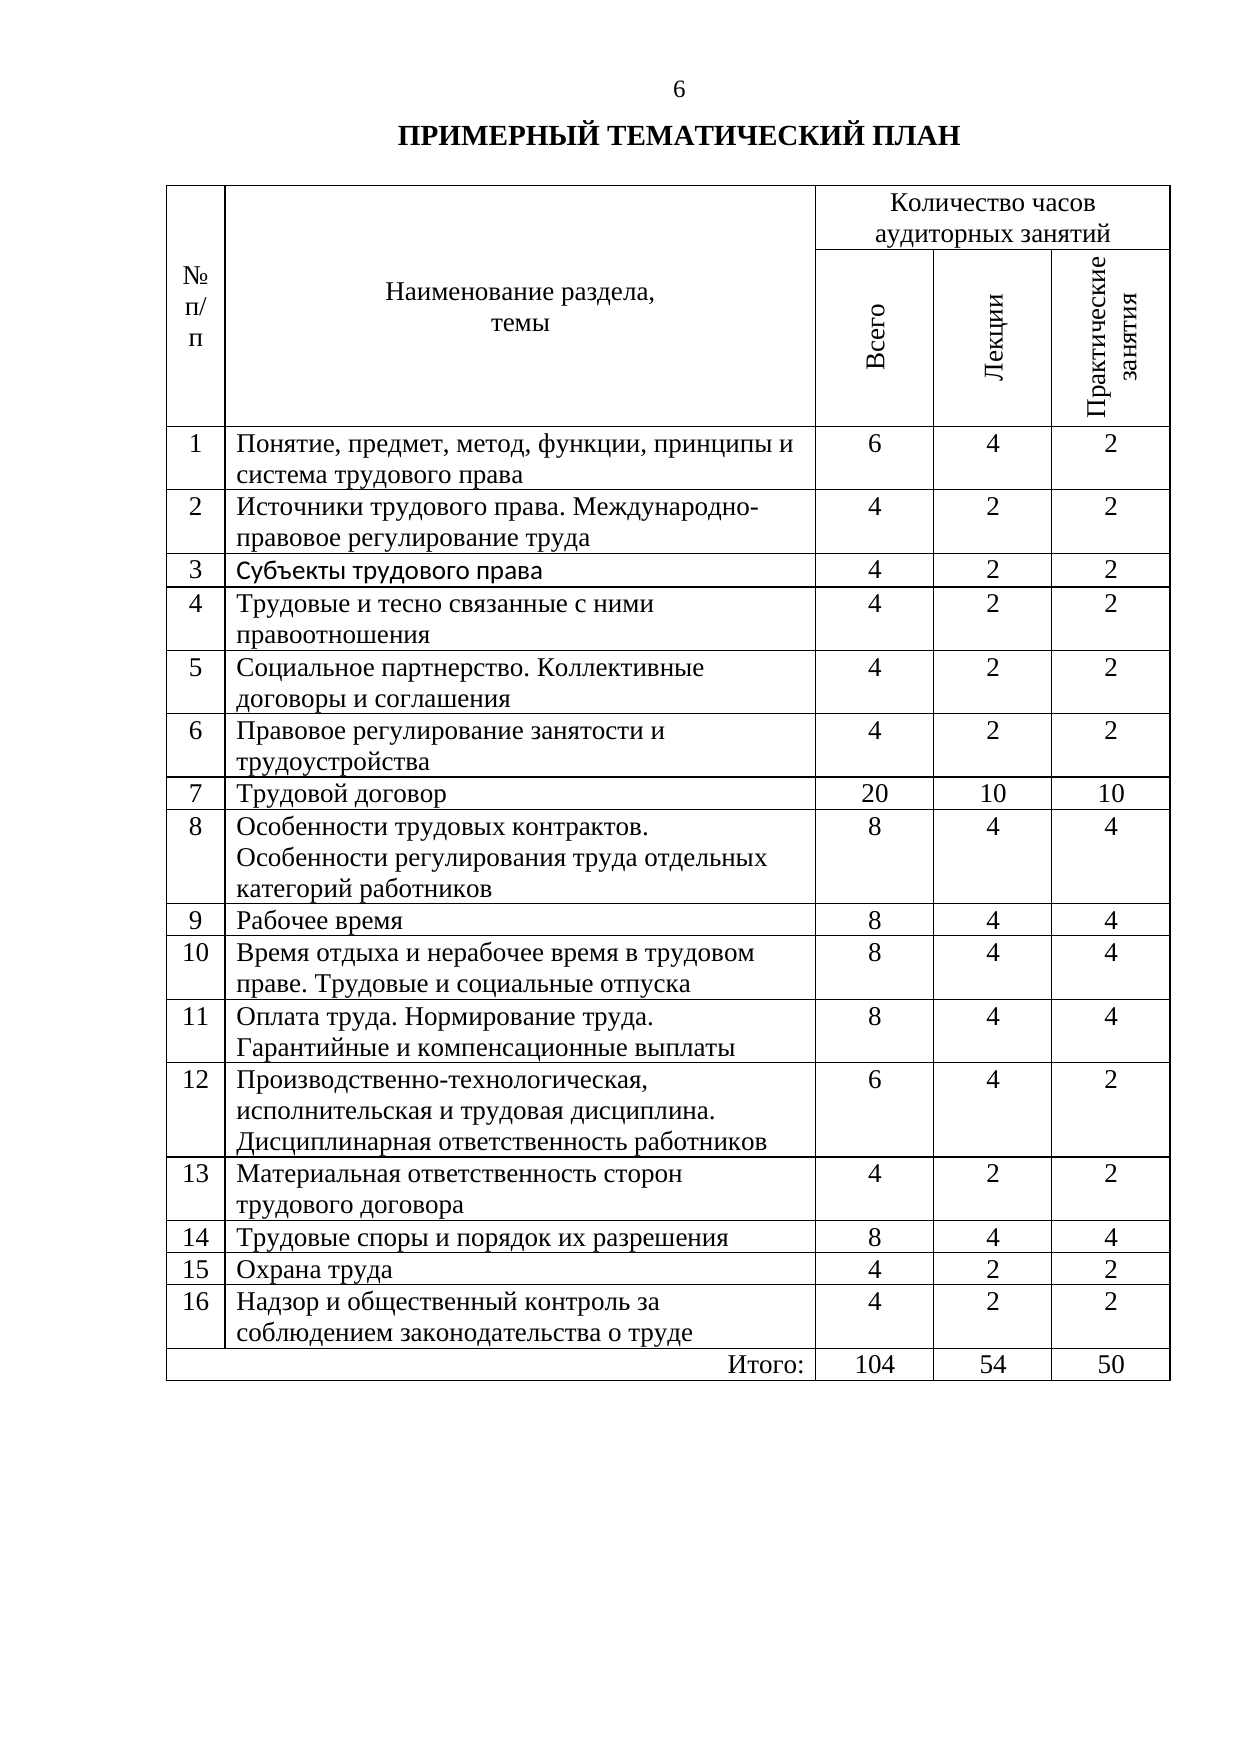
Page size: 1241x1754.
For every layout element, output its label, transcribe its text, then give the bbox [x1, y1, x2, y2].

table_cell 4 [934, 1000, 1051, 1062]
table_cell 2 [934, 1285, 1051, 1347]
table_cell 7 [167, 778, 224, 809]
table_cell 8 [816, 1221, 933, 1252]
table_cell 4 [1052, 810, 1169, 903]
table_cell 4 [1052, 1000, 1169, 1062]
table_cell 2 [1052, 588, 1169, 650]
table_cell Лекции [934, 250, 1051, 426]
table_cell Трудовые споры и порядок их разрешения [226, 1221, 815, 1252]
table_cell 2 [1052, 1253, 1169, 1284]
table_cell 3 [167, 554, 224, 586]
table_cell 4 [934, 936, 1051, 999]
table_cell 8 [167, 810, 224, 903]
table_cell Практические занятия [1052, 250, 1169, 426]
table_cell 16 [167, 1285, 224, 1347]
table_cell 2 [1052, 554, 1169, 586]
table_cell 10 [167, 936, 224, 999]
table_cell Итого: [167, 1349, 815, 1380]
table_cell 4 [816, 1253, 933, 1284]
table_header № п/п [167, 186, 224, 426]
table_cell Трудовой договор [226, 778, 815, 809]
table_cell 10 [934, 778, 1051, 809]
table_cell 2 [1052, 1063, 1169, 1156]
table_cell 13 [167, 1158, 224, 1220]
table_cell 104 [816, 1349, 933, 1380]
table_cell 4 [934, 1063, 1051, 1156]
table_cell Всего [816, 250, 933, 426]
table_header Количество часов аудиторных занятий [816, 186, 1169, 248]
table_cell 15 [167, 1253, 224, 1284]
table_cell 4 [816, 490, 933, 552]
table_cell 8 [816, 936, 933, 999]
table_cell 4 [167, 588, 224, 650]
table_cell Трудовые и тесно связанные с ними правоотношения [226, 588, 815, 650]
table_cell Рабочее время [226, 904, 815, 935]
table_cell 2 [1052, 490, 1169, 552]
table_cell 20 [816, 778, 933, 809]
table_cell 9 [167, 904, 224, 935]
table_cell 2 [934, 651, 1051, 713]
table_cell 6 [167, 714, 224, 776]
table_cell 2 [1052, 1285, 1169, 1347]
table_cell Особенности трудовых контрактов. Особенности регулирования труда отдельных категорий работников [226, 810, 815, 903]
table_cell 2 [934, 588, 1051, 650]
table_cell Источники трудового права. Международно-правовое регулирование труда [226, 490, 815, 552]
table_cell Надзор и общественный контроль за соблюдением законодательства о труде [226, 1285, 815, 1347]
table_cell 4 [934, 810, 1051, 903]
table_cell 8 [816, 1000, 933, 1062]
table_cell Социальное партнерство. Коллективные договоры и соглашения [226, 651, 815, 713]
table_cell Оплата труда. Нормирование труда. Гарантийные и компенсационные выплаты [226, 1000, 815, 1062]
table_cell 2 [934, 490, 1051, 552]
table_cell 4 [816, 651, 933, 713]
text ПРИМЕРНЫЙ ТЕМАТИЧЕСКИЙ ПЛАН [177, 118, 1181, 152]
table_header Наименование раздела, темы [226, 186, 815, 426]
table_cell 4 [816, 1285, 933, 1347]
table_cell 4 [934, 427, 1051, 489]
table_cell Время отдыха и нерабочее время в трудовом праве. Трудовые и социальные отпуска [226, 936, 815, 999]
table_cell Субъекты трудового права [226, 554, 815, 586]
table_cell 2 [1052, 714, 1169, 776]
table_cell 1 [167, 427, 224, 489]
table_cell 4 [1052, 936, 1169, 999]
table_cell 11 [167, 1000, 224, 1062]
table_cell 2 [934, 554, 1051, 586]
table_cell 5 [167, 651, 224, 713]
table_cell 2 [1052, 427, 1169, 489]
table_cell 12 [167, 1063, 224, 1156]
table_cell 4 [1052, 904, 1169, 935]
table_cell Производственно-технологическая, исполнительская и трудовая дисциплина. Дисциплинарная ответственность работников [226, 1063, 815, 1156]
table_cell Правовое регулирование занятости и трудоустройства [226, 714, 815, 776]
table_cell 2 [1052, 651, 1169, 713]
table_cell 4 [934, 904, 1051, 935]
table_cell 4 [816, 1158, 933, 1220]
table_cell 2 [1052, 1158, 1169, 1220]
table_cell 2 [934, 714, 1051, 776]
table_cell 6 [816, 1063, 933, 1156]
table_cell 4 [816, 714, 933, 776]
table_cell 50 [1052, 1349, 1169, 1380]
table_cell 4 [816, 554, 933, 586]
table_cell 4 [1052, 1221, 1169, 1252]
table_cell 2 [934, 1253, 1051, 1284]
table_cell 8 [816, 904, 933, 935]
table_cell Понятие, предмет, метод, функции, принципы и система трудового права [226, 427, 815, 489]
table_cell Охрана труда [226, 1253, 815, 1284]
table_cell 4 [816, 588, 933, 650]
table_cell 6 [816, 427, 933, 489]
table_cell 8 [816, 810, 933, 903]
table_cell 54 [934, 1349, 1051, 1380]
table_cell 10 [1052, 778, 1169, 809]
table_cell 2 [934, 1158, 1051, 1220]
table_cell 4 [934, 1221, 1051, 1252]
table_cell 14 [167, 1221, 224, 1252]
table_cell 2 [167, 490, 224, 552]
table_cell Материальная ответственность сторон трудового договора [226, 1158, 815, 1220]
